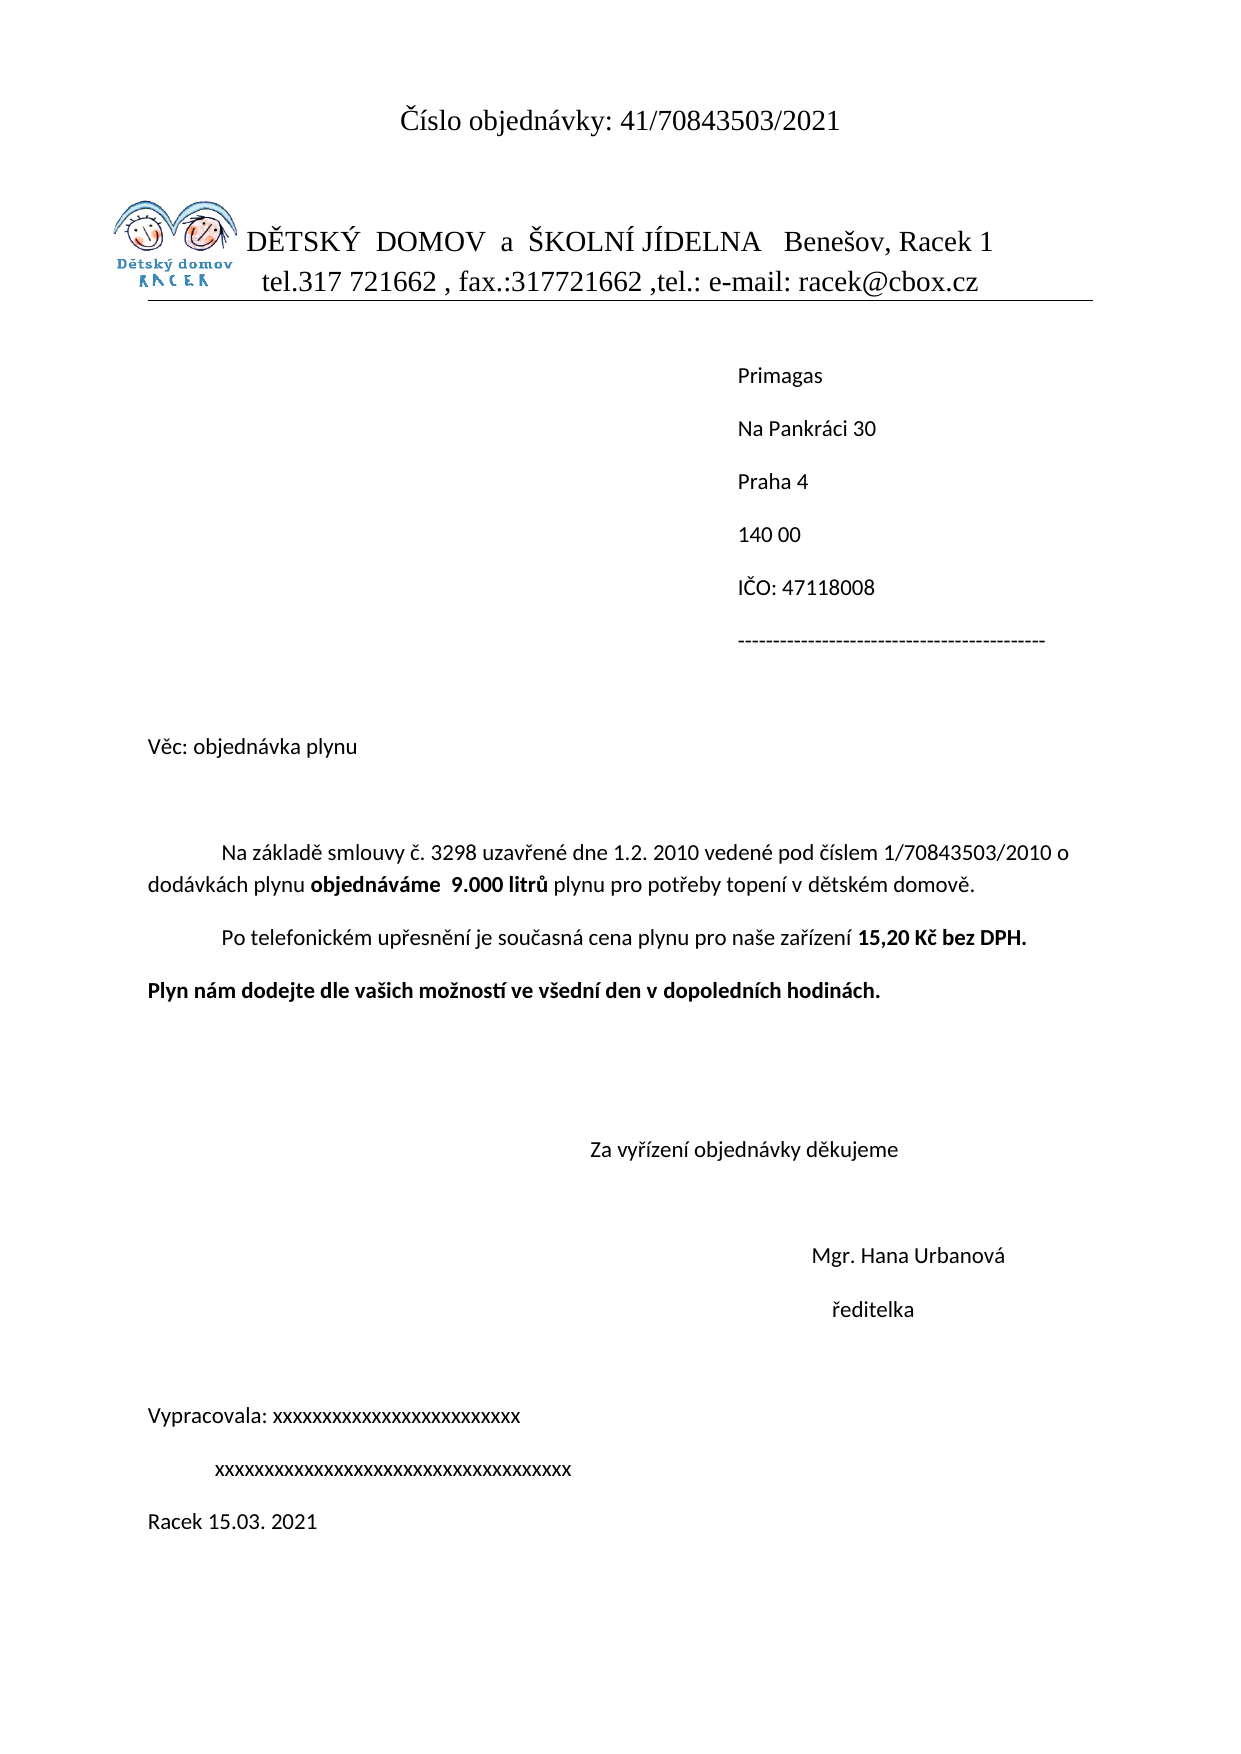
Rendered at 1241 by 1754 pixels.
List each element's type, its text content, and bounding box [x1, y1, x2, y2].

text xxxxxxxxxxxxxxxxxxxxxxxxxxxxxxxxxxxx [148, 1454, 1093, 1482]
text Za vyřízení objednávky děkujeme [148, 1136, 1093, 1164]
text 140 00 [148, 520, 1093, 548]
text tel.317 721662 , fax.:317721662 ,tel.: e-mail: racek@cbox.cz [148, 264, 1093, 300]
text Na základě smlouvy č. 3298 uzavřené dne 1.2. 2010 vedené pod číslem 1/70843503/2010 o dodávkách plynu objednáváme 9.000 litrů plynu pro potřeby topení v dětském domově. [148, 838, 1093, 898]
picture [105, 198, 243, 291]
text Po telefonickém upřesnění je současná cena plynu pro naše zařízení 15,20 Kč bez DPH. [148, 923, 1093, 952]
text Vypracovala: xxxxxxxxxxxxxxxxxxxxxxxxx [148, 1401, 1093, 1429]
text Mgr. Hana Urbanová [148, 1242, 1093, 1270]
text Plyn nám dodejte dle vašich možností ve všední den v dopoledních hodinách. [148, 977, 1093, 1004]
text Věc: objednávka plynu [148, 732, 1093, 760]
text -------------------------------------------- [148, 626, 1093, 654]
text Racek 15.03. 2021 [148, 1507, 1093, 1535]
text Číslo objednávky: 41/70843503/2021 [148, 103, 1093, 137]
text DĚTSKÝ DOMOV a ŠKOLNÍ JÍDELNA Benešov, Racek 1 [243, 224, 1093, 258]
text IČO: 47118008 [148, 573, 1093, 601]
text Primagas [148, 361, 1093, 389]
text Na Pankráci 30 [148, 414, 1093, 442]
text ředitelka [148, 1295, 1093, 1323]
text Praha 4 [148, 467, 1093, 495]
